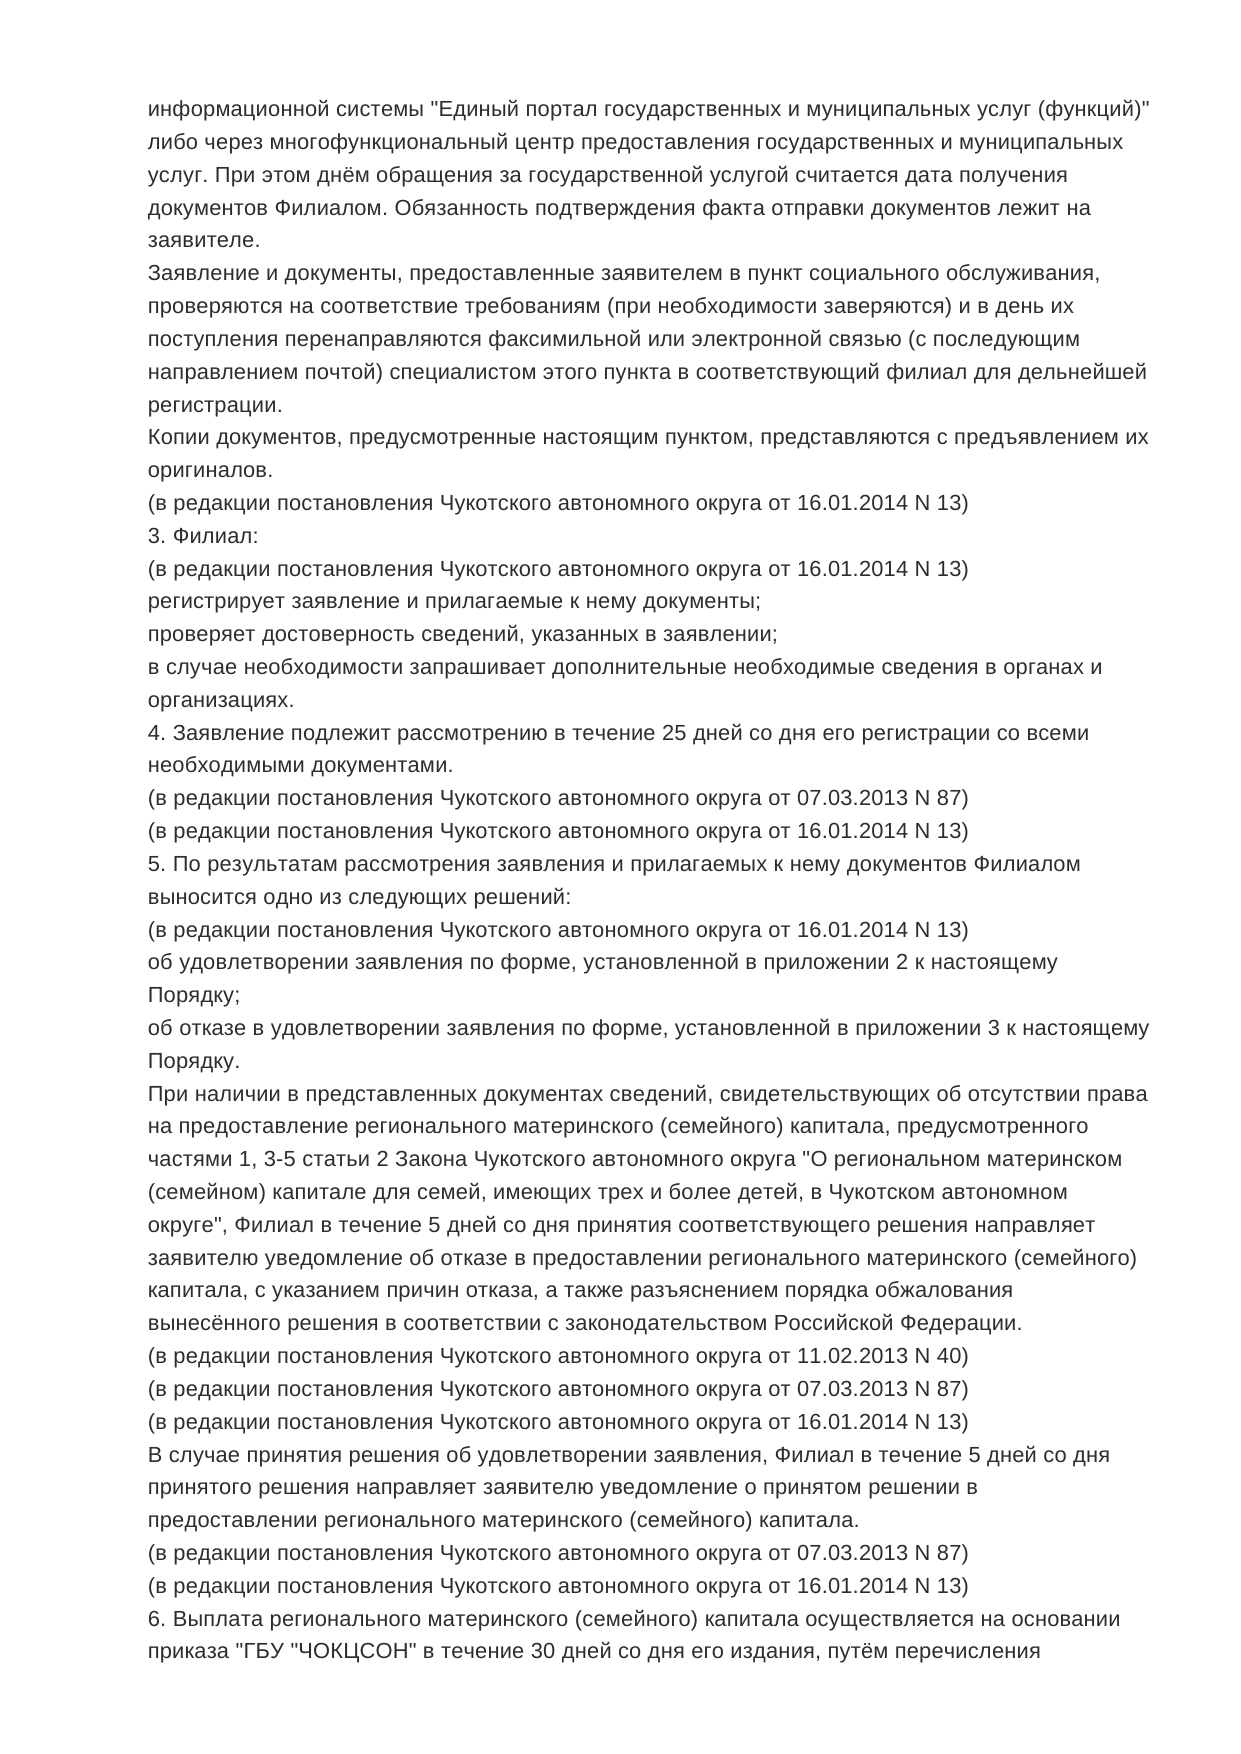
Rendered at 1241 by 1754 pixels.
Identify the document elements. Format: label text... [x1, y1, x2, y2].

text в случае необходимости запрашивает дополнительные необходимые сведения в органах и организациях. [148, 646, 1152, 712]
text (в редакции постановления Чукотского автономного округа от 07.03.2013 N 87) [148, 778, 1152, 810]
text 4. Заявление подлежит рассмотрению в течение 25 дней со дня его регистрации со всеми необходимыми документами. [148, 712, 1152, 778]
text (в редакции постановления Чукотского автономного округа от 16.01.2014 N 13) [148, 909, 1152, 942]
text Заявление и документы, предоставленные заявителем в пункт социального обслуживания, проверяются на соответствие требованиям (при необходимости заверяются) и в день их поступления перенаправляются факсимильной или электронной связью (с последующим направлением почтой) специалистом этого пункта в соответствующий филиал для дельнейшей регистрации. [148, 253, 1152, 417]
text (в редакции постановления Чукотского автономного округа от 16.01.2014 N 13) [148, 482, 1152, 515]
text об удовлетворении заявления по форме, установленной в приложении 2 к настоящему Порядку; [148, 942, 1152, 1007]
text проверяет достоверность сведений, указанных в заявлении; [148, 613, 1152, 646]
text 3. Филиал: [148, 515, 1152, 548]
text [148, 88, 1152, 253]
text (в редакции постановления Чукотского автономного округа от 16.01.2014 N 13) [148, 1565, 1152, 1598]
text При наличии в представленных документах сведений, свидетельствующих об отсутствии права на предоставление регионального материнского (семейного) капитала, предусмотренного частями 1, 3-5 статьи 2 Закона Чукотского автономного округа "О региональном материнском (семейном) капитале для семей, имеющих трех и более детей, в Чукотском автономном округе", Филиал в течение 5 дней со дня принятия соответствующего решения направляет заявителю уведомление об отказе в предоставлении регионального материнского (семейного) капитала, с указанием причин отказа, а также разъяснением порядка обжалования вынесённого решения в соответствии с законодательством Российской Федерации. [148, 1073, 1152, 1335]
text (в редакции постановления Чукотского автономного округа от 07.03.2013 N 87) [148, 1368, 1152, 1401]
text (в редакции постановления Чукотского автономного округа от 11.02.2013 N 40) [148, 1335, 1152, 1368]
text (в редакции постановления Чукотского автономного округа от 16.01.2014 N 13) [148, 1401, 1152, 1434]
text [148, 1598, 1152, 1663]
text (в редакции постановления Чукотского автономного округа от 07.03.2013 N 87) [148, 1532, 1152, 1565]
text 5. По результатам рассмотрения заявления и прилагаемых к нему документов Филиалом выносится одно из следующих решений: [148, 843, 1152, 909]
text Копии документов, предусмотренные настоящим пунктом, представляются с предъявлением их оригиналов. [148, 417, 1152, 482]
text (в редакции постановления Чукотского автономного округа от 16.01.2014 N 13) [148, 810, 1152, 843]
text регистрирует заявление и прилагаемые к нему документы; [148, 581, 1152, 613]
text об отказе в удовлетворении заявления по форме, установленной в приложении 3 к настоящему Порядку. [148, 1007, 1152, 1073]
text (в редакции постановления Чукотского автономного округа от 16.01.2014 N 13) [148, 548, 1152, 581]
text В случае принятия решения об удовлетворении заявления, Филиал в течение 5 дней со дня принятого решения направляет заявителю уведомление о принятом решении в предоставлении регионального материнского (семейного) капитала. [148, 1434, 1152, 1532]
